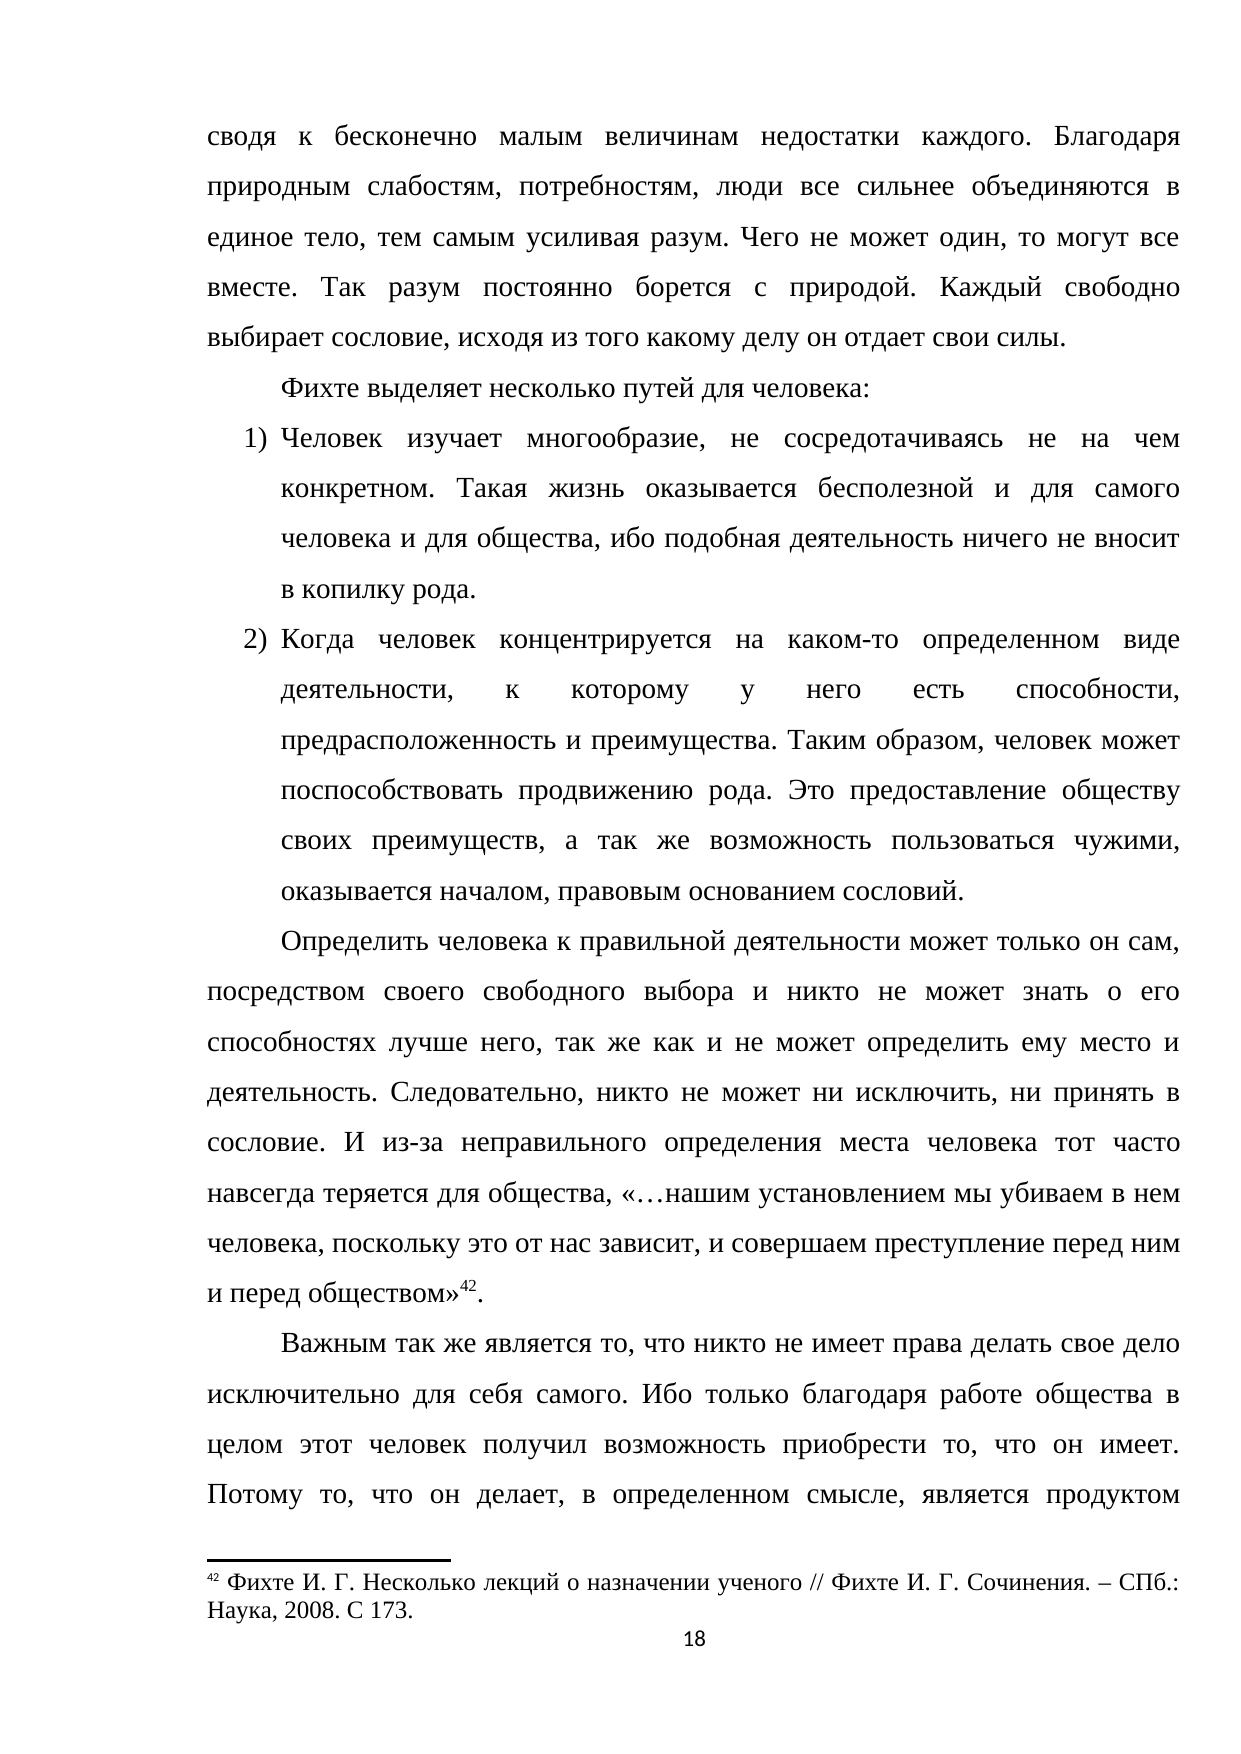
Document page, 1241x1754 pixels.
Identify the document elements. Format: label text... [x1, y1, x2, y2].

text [207, 1326, 1181, 1510]
text Фихте выделяет несколько путей для человека: [207, 370, 1181, 403]
list Когда человек концентрируется на каком-то определенном виде деятельности, к которому у него есть способности, предрасположенность и преимущества. Таким образом, человек может поспособствовать продвижению рода. Это предоставление обществу своих преимуществ, а так же возможность пользоваться чужими, оказывается началом, правовым основанием сословий. [243, 621, 1181, 906]
text Определить человека к правильной деятельности может только он сам, посредством своего свободного выбора и никто не может знать о его способностях лучше него, так же как и не может определить ему место и деятельность. Следовательно, никто не может ни исключить, ни принять в сословие. И из-за неправильного определения места человека тот часто навсегда теряется для общества, «…нашим установлением мы убиваем в нем человека, поскольку это от нас зависит, и совершаем преступление перед ним и перед обществом». [207, 923, 1181, 1309]
list Человек изучает многообразие, не сосредотачиваясь не на чем конкретном. Такая жизнь оказывается бесполезной и для самого человека и для общества, ибо подобная деятельность ничего не вносит в копилку рода. [243, 420, 1181, 604]
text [207, 118, 1181, 353]
